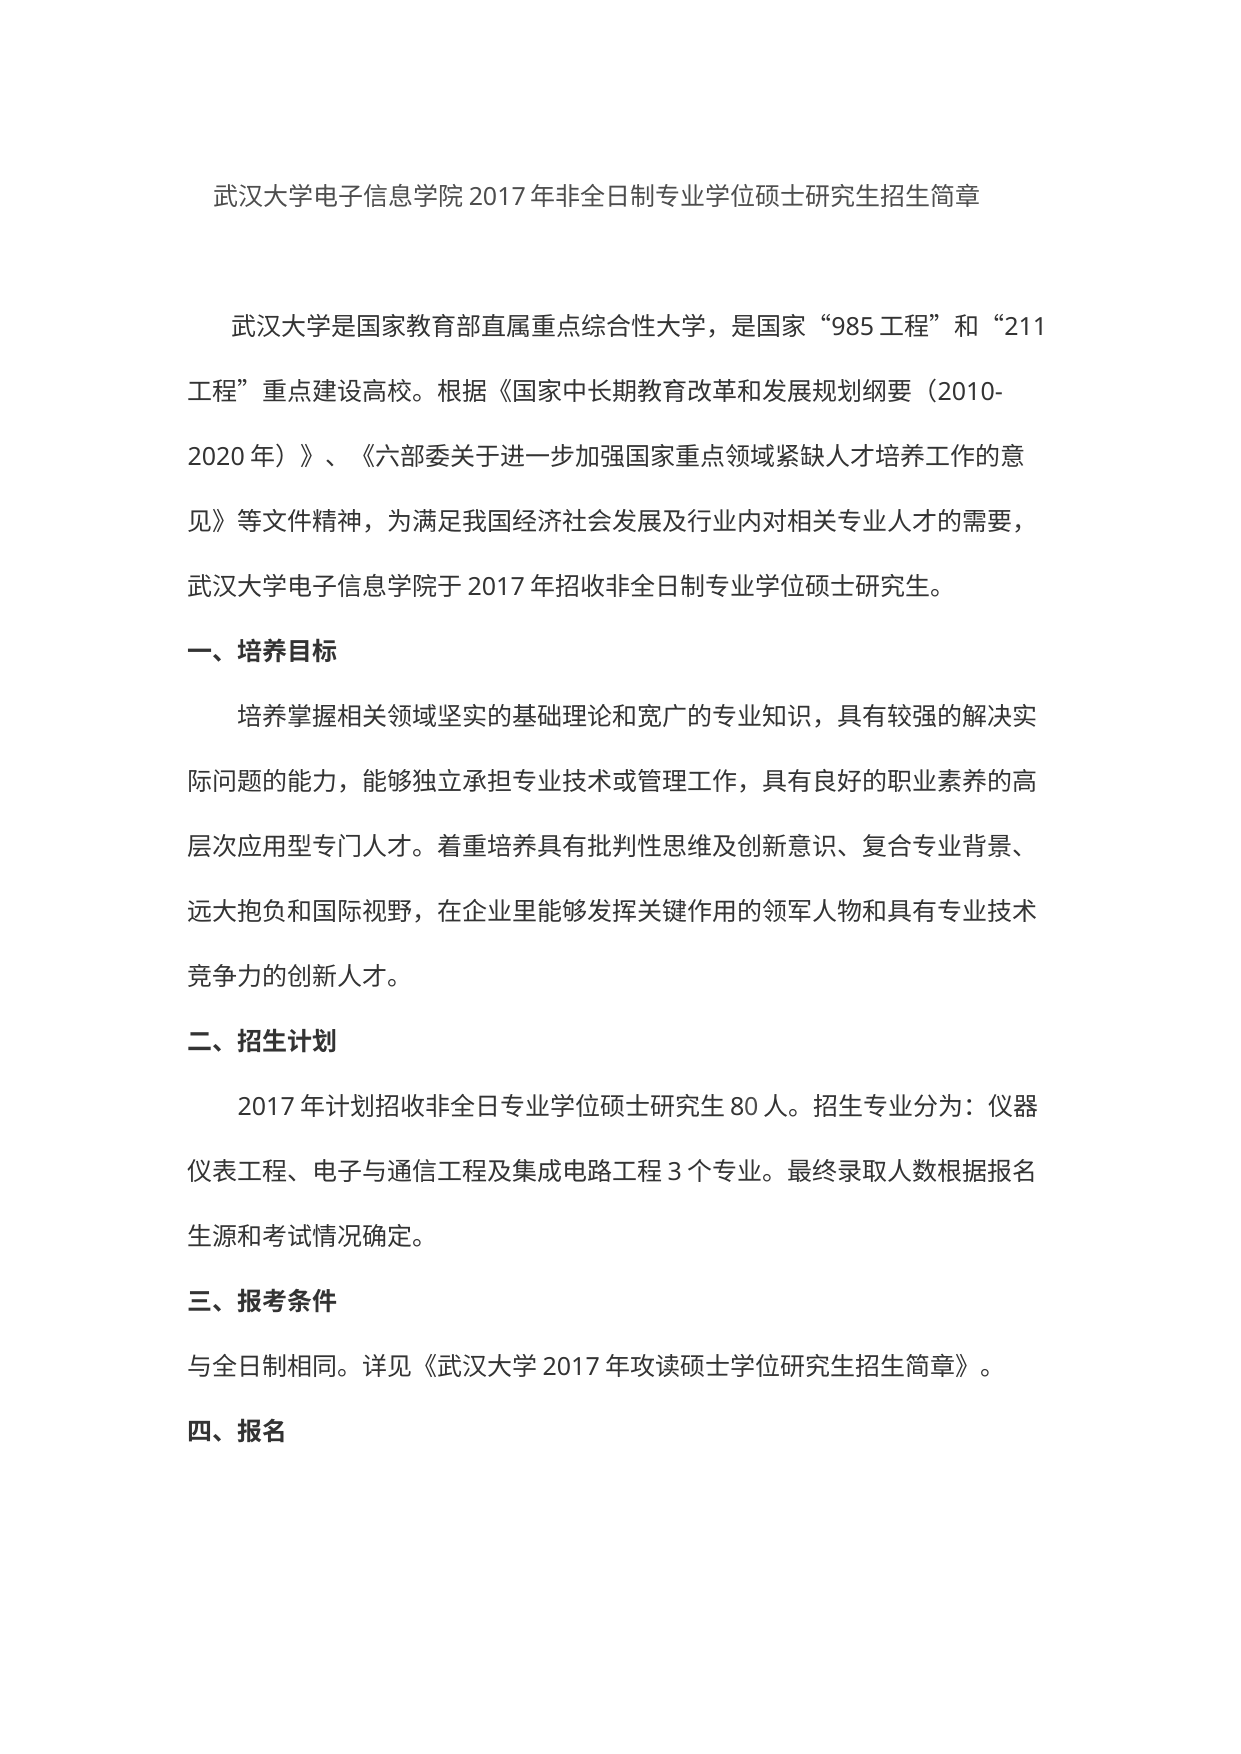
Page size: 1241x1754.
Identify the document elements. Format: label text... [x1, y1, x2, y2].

text 培养掌握相关领域坚实的基础理论和宽广的专业知识，具有较强的解决实际问题的能力，能够独立承担专业技术或管理工作，具有良好的职业素养的高层次应用型专门人才。着重培养具有批判性思维及创新意识、复合专业背景、远大抱负和国际视野，在企业里能够发挥关键作用的领军人物和具有专业技术竞争力的创新人才。 [187, 682, 1053, 1007]
text 二、招生计划 [187, 1007, 1053, 1072]
text 三、报考条件 [187, 1267, 1053, 1332]
text 四、报名 [187, 1397, 1053, 1462]
text 2017年计划招收非全日专业学位硕士研究生80人。招生专业分为：仪器仪表工程、电子与通信工程及集成电路工程3个专业。最终录取人数根据报名生源和考试情况确定。 [187, 1072, 1053, 1267]
subtitle 武汉大学电子信息学院2017年非全日制专业学位硕士研究生招生简章 [187, 162, 1053, 227]
text 与全日制相同。详见《武汉大学2017年攻读硕士学位研究生招生简章》。 [187, 1332, 1053, 1397]
text 武汉大学是国家教育部直属重点综合性大学，是国家“985工程”和“211工程”重点建设高校。根据《国家中长期教育改革和发展规划纲要（2010-2020年）》、《六部委关于进一步加强国家重点领域紧缺人才培养工作的意见》等文件精神，为满足我国经济社会发展及行业内对相关专业人才的需要，武汉大学电子信息学院于2017年招收非全日制专业学位硕士研究生。 [187, 292, 1053, 617]
text 一、培养目标 [187, 617, 1053, 682]
